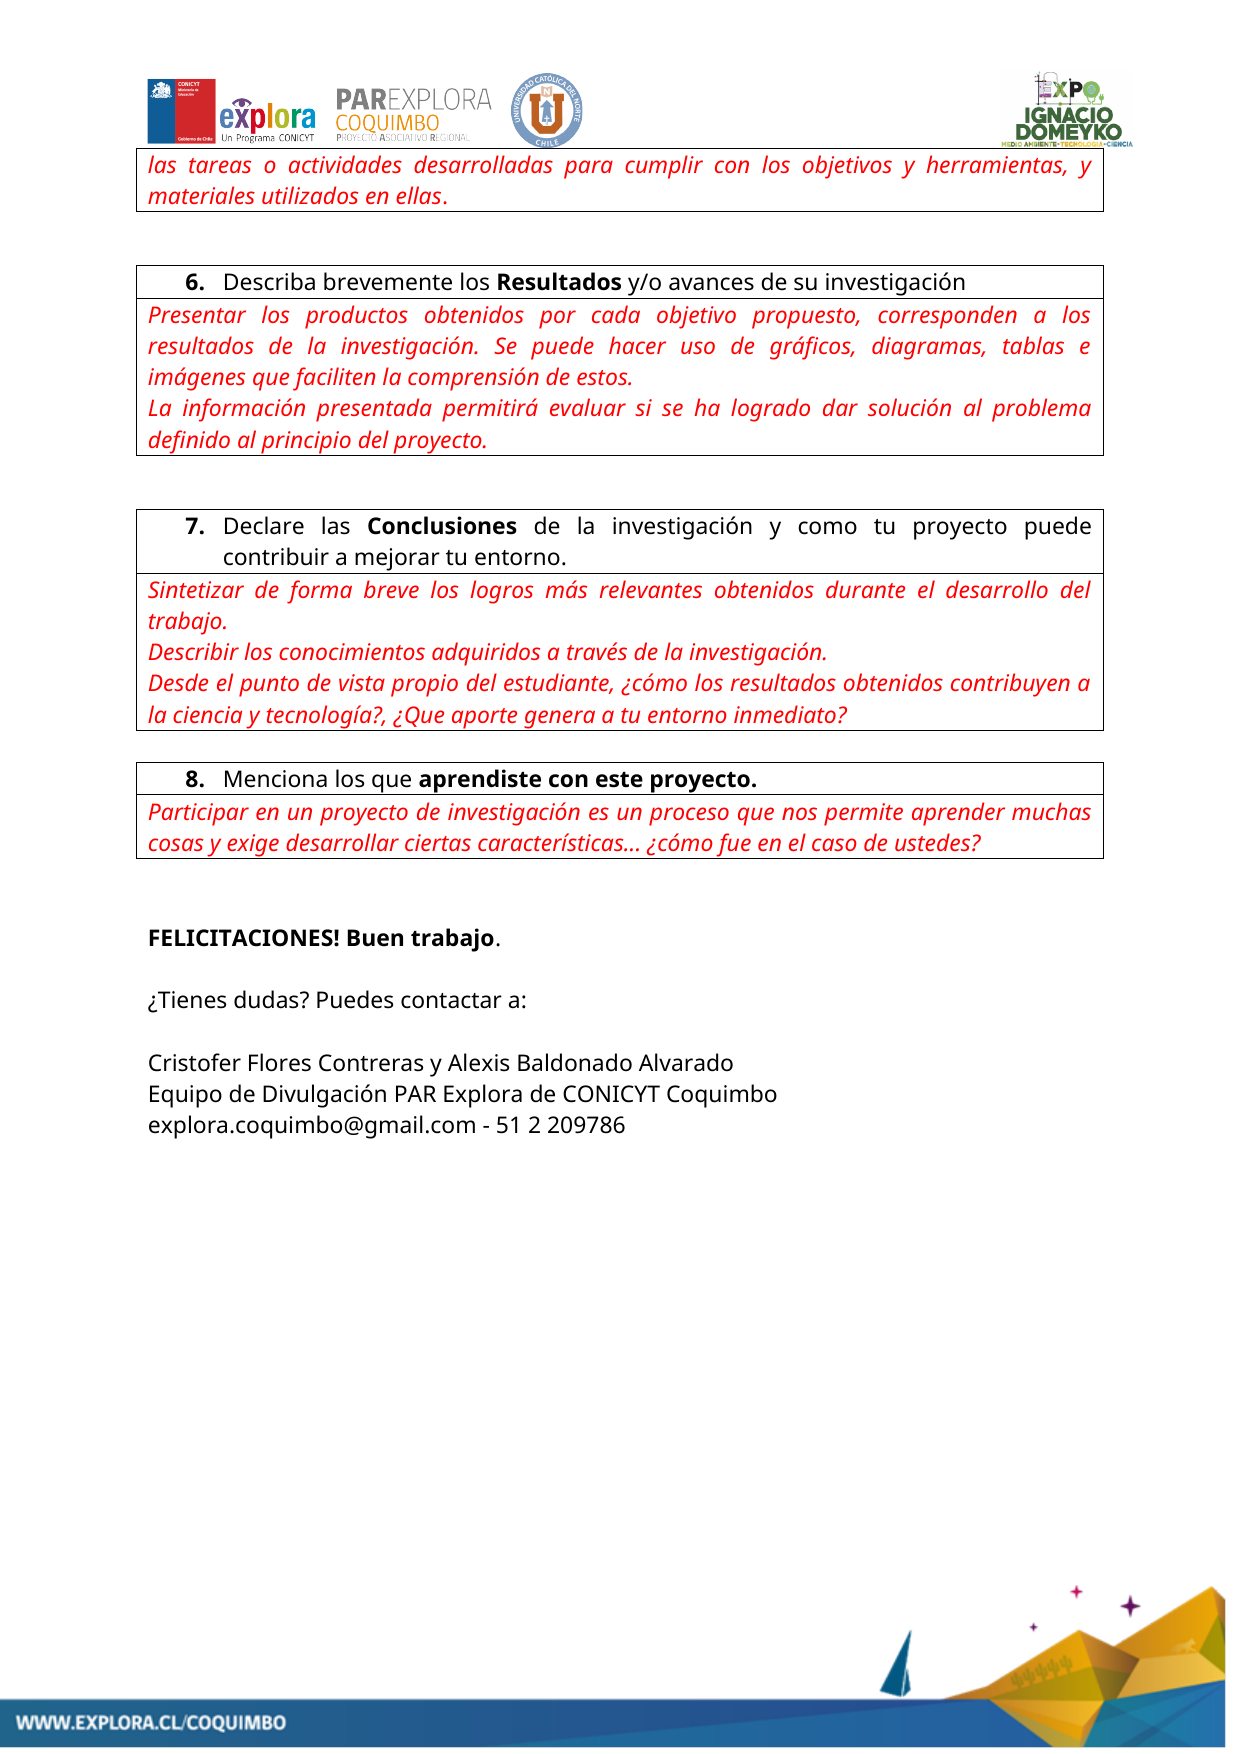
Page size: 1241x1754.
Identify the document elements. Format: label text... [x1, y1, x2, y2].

picture [1000, 70, 1134, 148]
table_cell Participar en un proyecto de investigación es un proceso que nos permite aprender muchas cosas y exige desarrollar ciertas características... ¿cómo fue en el caso de ustedes? [137, 795, 1103, 858]
table_cell Presentar los productos obtenidos por cada objetivo propuesto, corresponden a los resultados de la investigación. Se puede hacer uso de gráficos, diagramas, tablas e imágenes que faciliten la comprensión de estos. La información presentada permitirá evaluar si se ha logrado dar solución al problema definido al principio del proyecto. [137, 299, 1103, 455]
table_header Menciona los que aprendiste con este proyecto. [137, 763, 1103, 794]
table_header Describa brevemente los Resultados y/o avances de su investigación [137, 266, 1103, 298]
text explora.coquimbo@gmail.com - 51 2 209786 [148, 1109, 1092, 1140]
table_header Declare las Conclusiones de la investigación y como tu proyecto puede contribuir a mejorar tu entorno. [137, 510, 1103, 572]
text Equipo de Divulgación PAR Explora de CONICYT Coquimbo [148, 1078, 1092, 1109]
picture [147, 73, 583, 148]
text ¿Tienes dudas? Puedes contactar a: [148, 984, 1092, 1015]
picture [0, 1585, 1227, 1749]
text Cristofer Flores Contreras y Alexis Baldonado Alvarado [148, 1046, 1092, 1078]
table_cell Sintetizar de forma breve los logros más relevantes obtenidos durante el desarrollo del trabajo. Describir los conocimientos adquiridos a través de la investigación. Desde el punto de vista propio del estudiante, ¿cómo los resultados obtenidos contribuyen a la ciencia y tecnología?, ¿Que aporte genera a tu entorno inmediato? [137, 574, 1103, 730]
text FELICITACIONES! Buen trabajo. [148, 921, 1092, 953]
